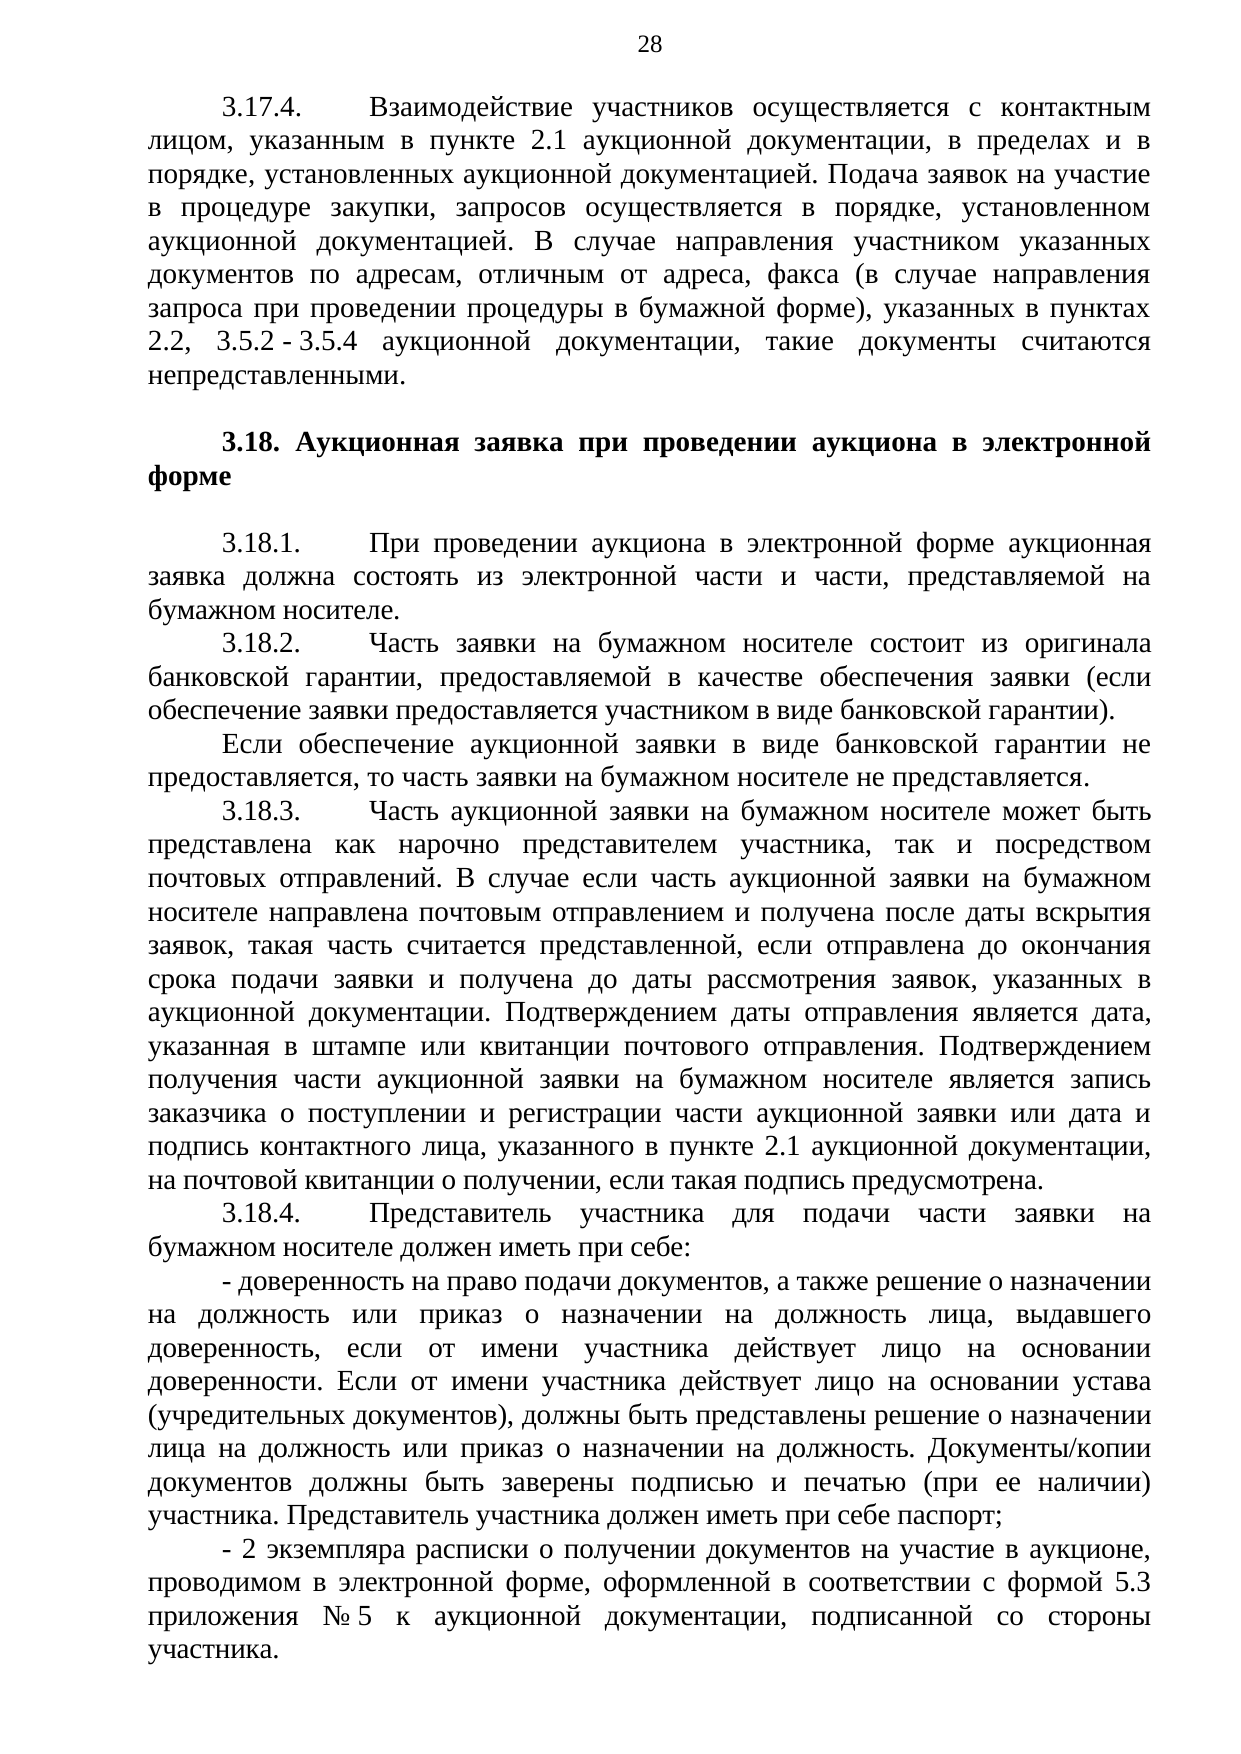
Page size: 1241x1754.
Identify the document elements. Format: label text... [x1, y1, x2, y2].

text - доверенность на право подачи документов, а также решение о назначении на должность или приказ о назначении на должность лица, выдавшего доверенность, если от имени участника действует лицо на основании доверенности. Если от имени участника действует лицо на основании устава (учредительных документов), должны быть представлены решение о назначении лица на должность или приказ о назначении на должность. Документы/копии документов должны быть заверены подписью и печатью (при ее наличии) участника. Представитель участника должен иметь при себе паспорт; [148, 1263, 1152, 1531]
text - 2 экземпляра расписки о получении документов на участие в аукционе, проводимом в электронной форме, оформленной в соответствии с формой 5.3 приложения № 5 к аукционной документации, подписанной со стороны участника. [148, 1531, 1152, 1665]
list Часть заявки на бумажном носителе состоит из оригинала банковской гарантии, предоставляемой в качестве обеспечения заявки (если обеспечение заявки предоставляется участником в виде банковской гарантии). [148, 625, 1152, 726]
list При проведении аукциона в электронной форме аукционная заявка должна состоять из электронной части и части, представляемой на бумажном носителе. [148, 525, 1152, 625]
text Если обеспечение аукционной заявки в виде банковской гарантии не предоставляется, то часть заявки на бумажном носителе не представляется. [148, 726, 1152, 793]
subtitle Аукционная заявка при проведении аукциона в электронной форме [148, 424, 1152, 491]
list Представитель участника для подачи части заявки на бумажном носителе должен иметь при себе: [148, 1196, 1152, 1263]
list Часть аукционной заявки на бумажном носителе может быть представлена как нарочно представителем участника, так и посредством почтовых отправлений. В случае если часть аукционной заявки на бумажном носителе направлена почтовым отправлением и получена после даты вскрытия заявок, такая часть считается представленной, если отправлена до окончания срока подачи заявки и получена до даты рассмотрения заявок, указанных в аукционной документации. Подтверждением даты отправления является дата, указанная в штампе или квитанции почтового отправления. Подтверждением получения части аукционной заявки на бумажном носителе является запись заказчика о поступлении и регистрации части аукционной заявки или дата и подпись контактного лица, указанного в пункте 2.1 аукционной документации, на почтовой квитанции о получении, если такая подпись предусмотрена. [148, 793, 1152, 1196]
list Взаимодействие участников осуществляется с контактным лицом, указанным в пункте 2.1 аукционной документации, в пределах и в порядке, установленных аукционной документацией. Подача заявок на участие в процедуре закупки, запросов осуществляется в порядке, установленном аукционной документацией. В случае направления участником указанных документов по адресам, отличным от адреса, факса (в случае направления запроса при проведении процедуры в бумажной форме), указанных в пунктах 2.2, 3.5.2 - 3.5.4 аукционной документации, такие документы считаются непредставленными. [148, 89, 1152, 391]
